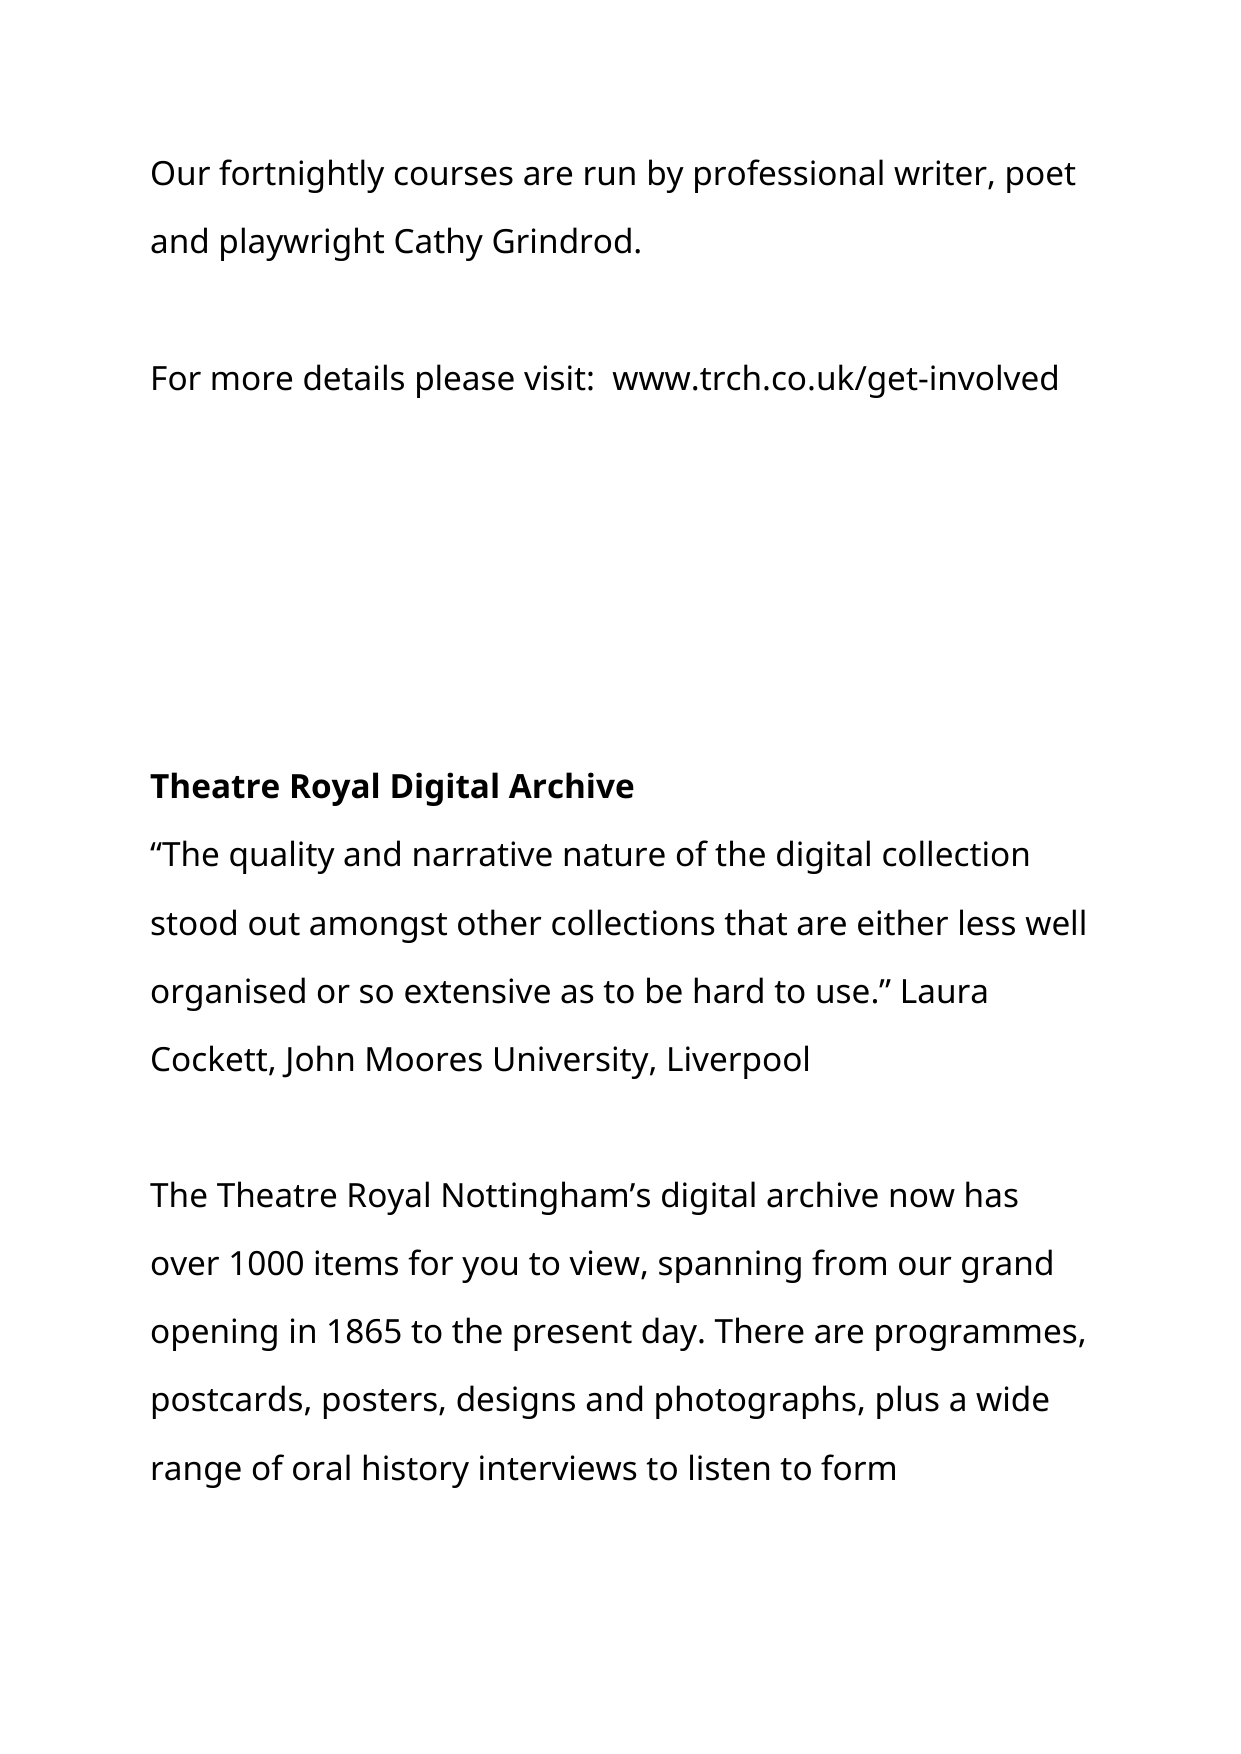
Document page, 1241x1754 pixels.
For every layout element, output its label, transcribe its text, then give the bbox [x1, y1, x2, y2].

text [150, 1172, 1090, 1490]
text Theatre Royal Digital Archive “The quality and narrative nature of the digital collection stood out amongst other collections that are either less well organised or so extensive as to be hard to use.” Laura Cockett, John Moores University, Liverpool [150, 763, 1090, 1081]
text Our fortnightly courses are run by professional writer, poet and playwright Cathy Grindrod. [150, 150, 1090, 263]
text For more details please visit: www.trch.co.uk/get-involved [150, 354, 1090, 400]
